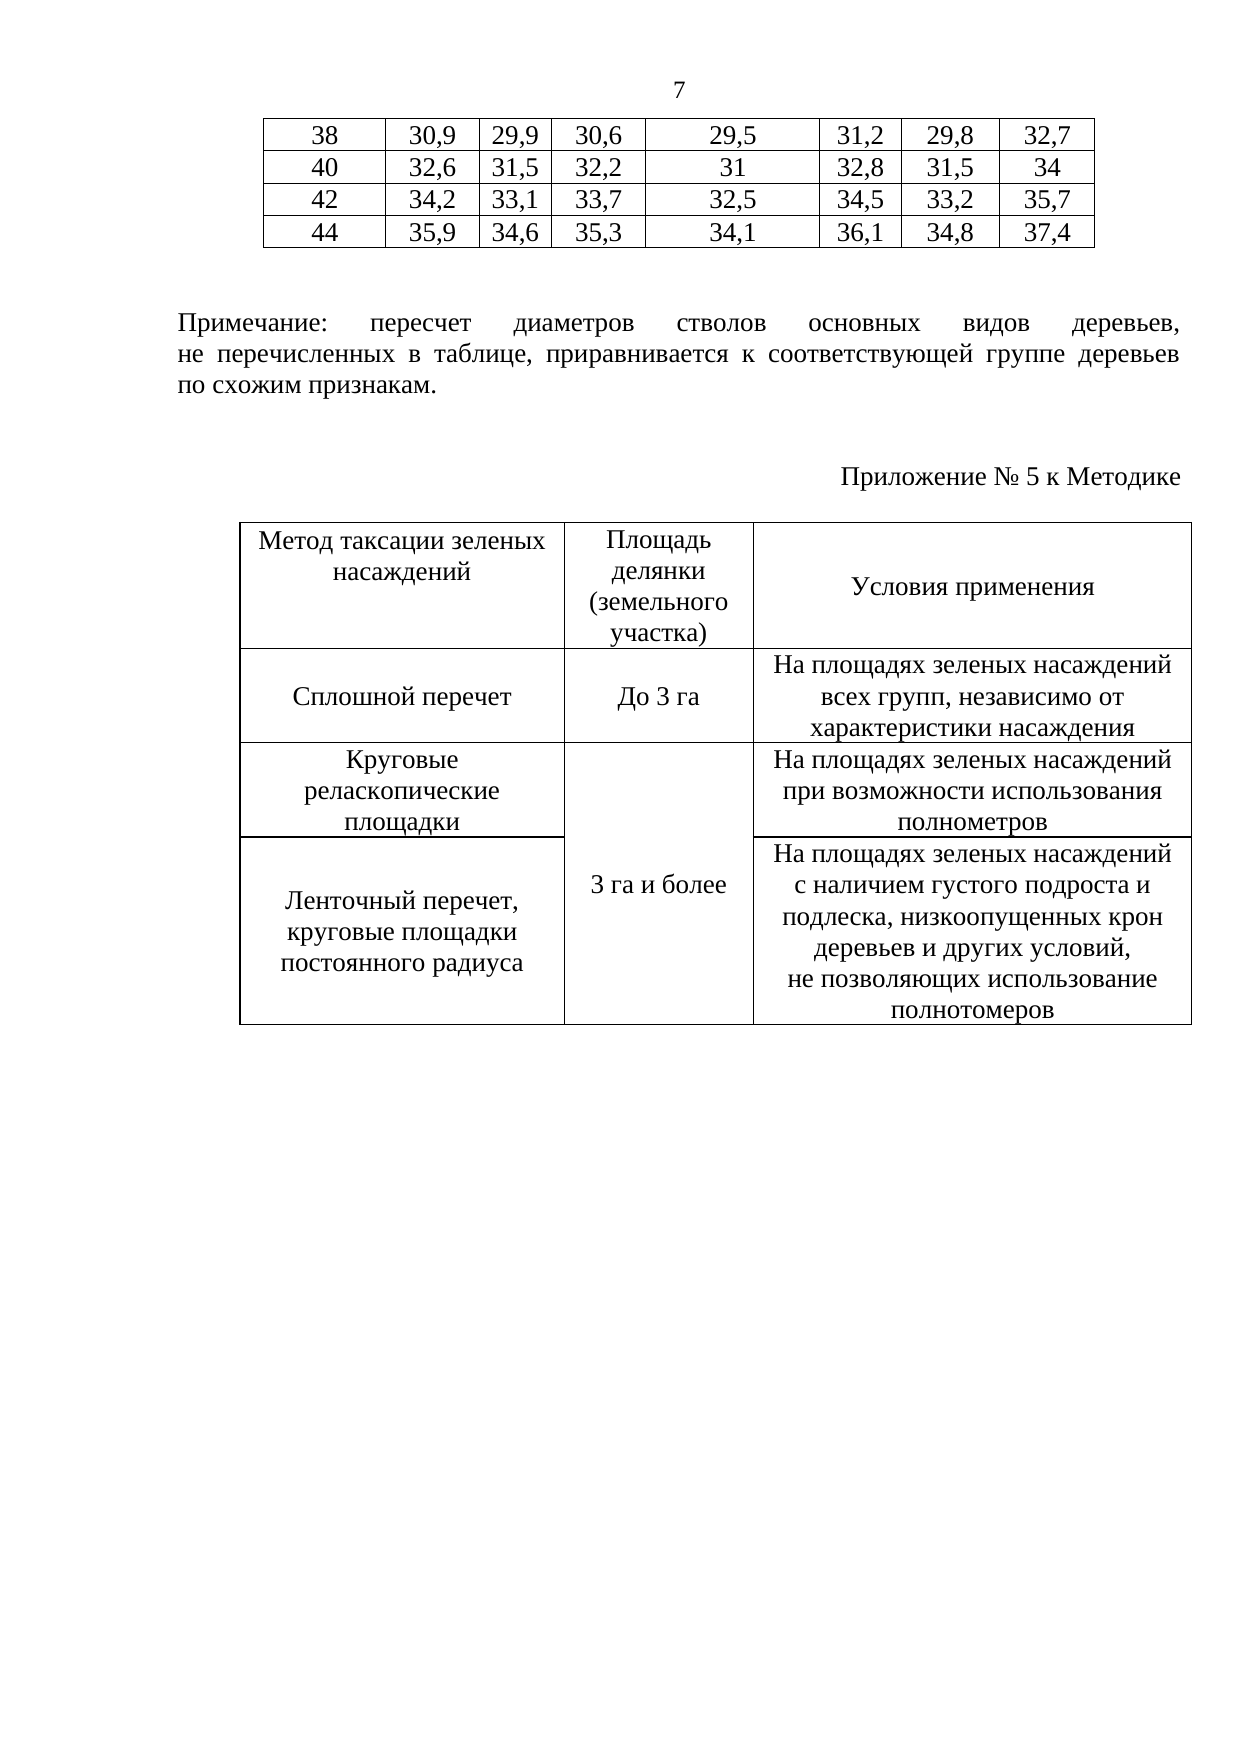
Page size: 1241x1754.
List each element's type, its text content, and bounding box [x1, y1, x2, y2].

table_cell До 3 га [565, 649, 753, 742]
table_cell 3 га и более [565, 743, 753, 1024]
table_cell 32,2 [552, 151, 645, 182]
table_cell 34,6 [480, 216, 551, 247]
table_cell 36,1 [820, 216, 901, 247]
table_cell 31,2 [820, 119, 901, 150]
table_cell На площадях зеленых насаждений всех групп, независимо от характеристики насаждения [754, 649, 1191, 742]
table_cell 34,1 [646, 216, 819, 247]
table_cell 38 [264, 119, 385, 150]
table_cell 40 [264, 151, 385, 182]
table_cell 34,8 [902, 216, 999, 247]
table_header Метод таксации зеленых насаждений [241, 523, 564, 647]
table_cell 29,9 [480, 119, 551, 150]
table_cell 33,2 [902, 184, 999, 215]
table_cell 31,5 [480, 151, 551, 182]
table_cell 32,7 [1000, 119, 1094, 150]
table_cell 30,9 [386, 119, 479, 150]
table_cell 32,6 [386, 151, 479, 182]
table_cell На площадях зеленых насаждений с наличием густого подроста и подлеска, низкоопущенных крон деревьев и других условий, не позволяющих использование полнотомеров [754, 838, 1191, 1024]
table_cell 35,9 [386, 216, 479, 247]
table_header Площадь делянки (земельного участка) [565, 523, 753, 647]
table_cell 31,5 [902, 151, 999, 182]
table_cell 32,8 [820, 151, 901, 182]
table_cell 37,4 [1000, 216, 1094, 247]
table_cell 29,5 [646, 119, 819, 150]
table_header Условия применения [754, 523, 1191, 647]
table_cell Сплошной перечет [241, 649, 564, 742]
table_cell 35,3 [552, 216, 645, 247]
table_cell Круговые реласкопические площадки [241, 743, 564, 836]
table_cell 42 [264, 184, 385, 215]
table_cell 31 [646, 151, 819, 182]
table_cell 33,1 [480, 184, 551, 215]
table_cell 34,2 [386, 184, 479, 215]
table_cell 34,5 [820, 184, 901, 215]
table_cell 44 [264, 216, 385, 247]
table_cell 29,8 [902, 119, 999, 150]
table_cell 32,5 [646, 184, 819, 215]
table_cell 30,6 [552, 119, 645, 150]
table_cell 35,7 [1000, 184, 1094, 215]
table_cell На площадях зеленых насаждений при возможности использования полнометров [754, 743, 1191, 836]
table_cell 34 [1000, 151, 1094, 182]
table_cell 33,7 [552, 184, 645, 215]
table_cell Ленточный перечет, круговые площадки постоянного радиуса [241, 838, 564, 1024]
text Примечание: пересчет диаметров стволов основных видов деревьев, не перечисленных в таблице, приравнивается к соответствующей группе деревьев по схожим признакам. [177, 277, 1181, 399]
text Приложение № 5 к Методике [177, 459, 1181, 491]
